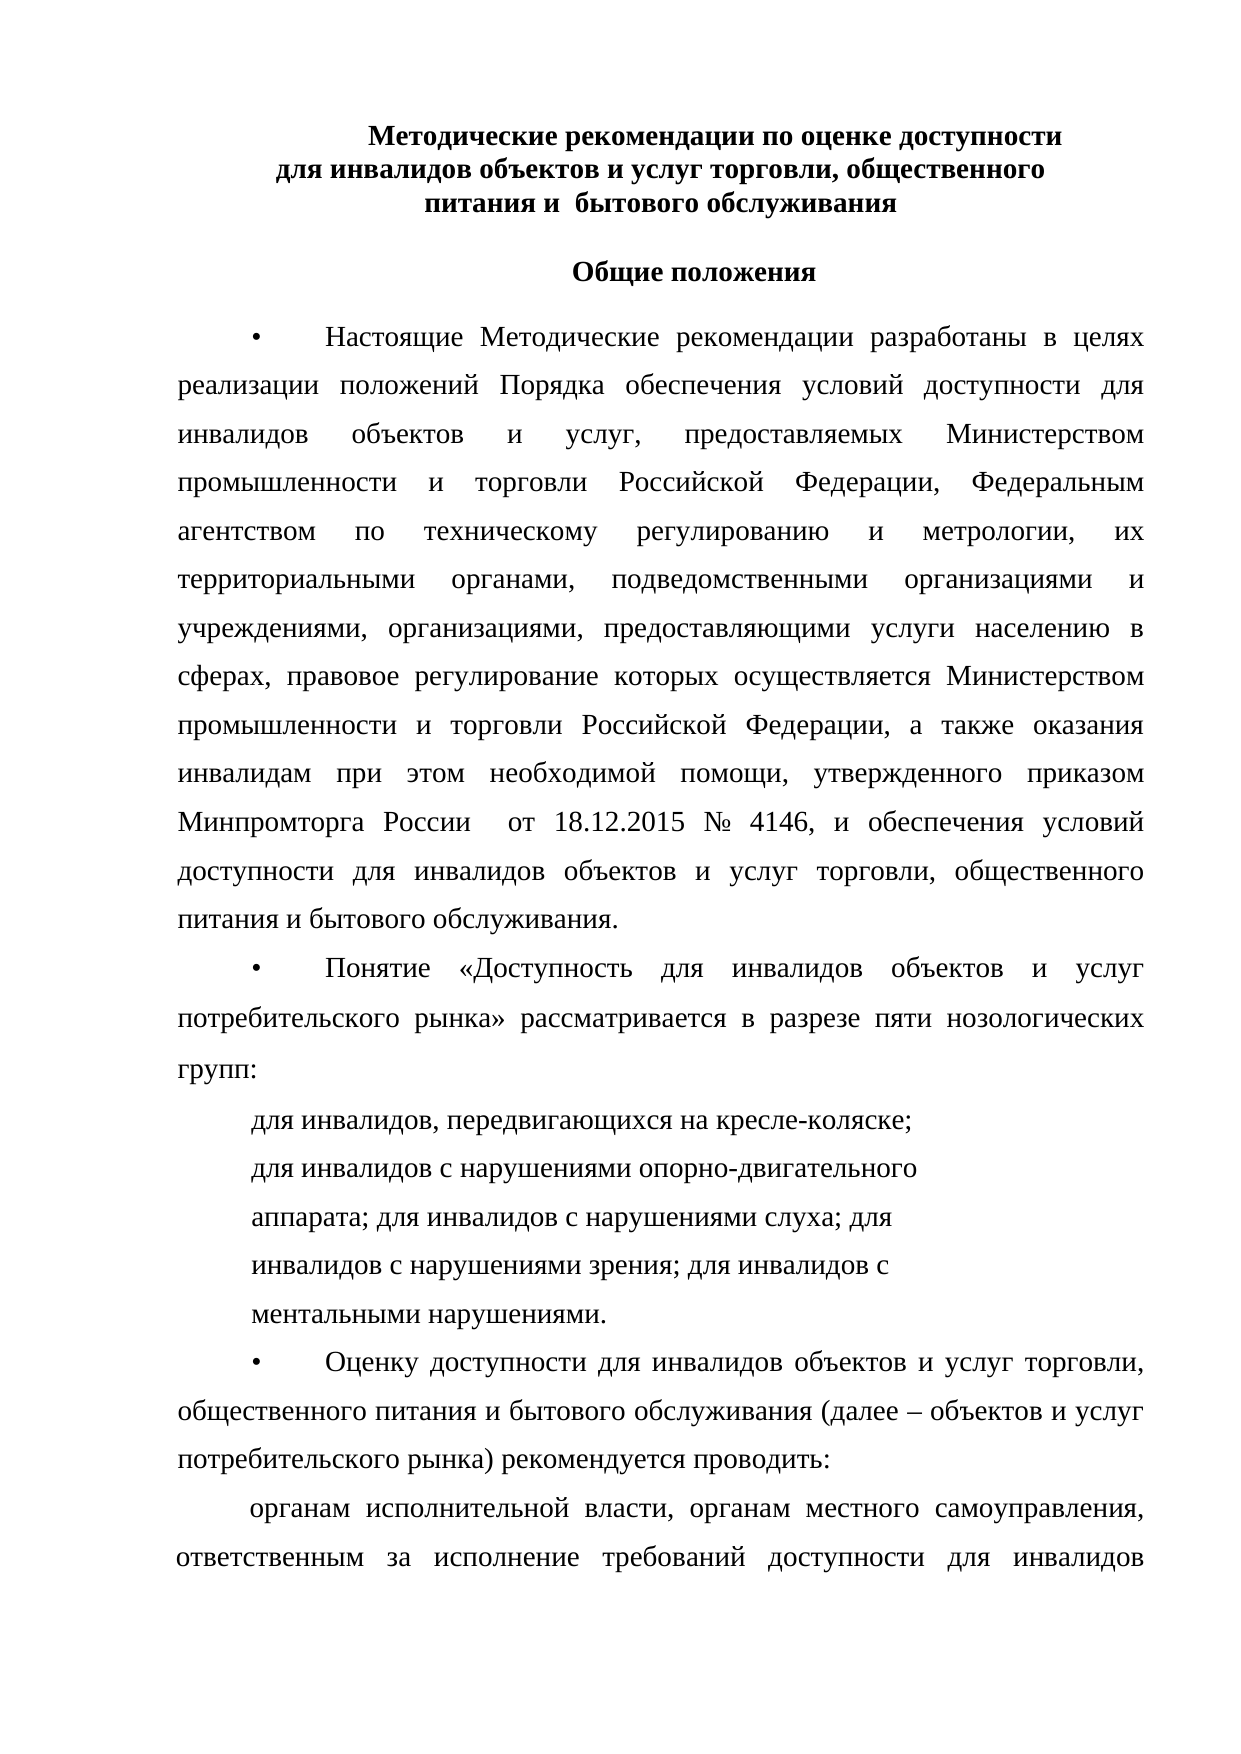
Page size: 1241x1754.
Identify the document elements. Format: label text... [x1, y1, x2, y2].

text Методические рекомендации по оценке доступности для инвалидов объектов и услуг торговли, общественного питания и бытового обслуживания [252, 118, 1069, 219]
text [176, 1491, 1145, 1573]
list Оценку доступности для инвалидов объектов и услуг торговли, общественного питания и бытового обслуживания (далее – объектов и услуг потребительского рынка) рекомендуется проводить: [177, 1344, 1145, 1475]
text Общие положения [269, 254, 1118, 288]
list Настоящие Методические рекомендации разработаны в целях реализации положений Порядка обеспечения условий доступности для инвалидов объектов и услуг, предоставляемых Министерством промышленности и торговли Российской Федерации, Федеральным агентством по техническому регулированию и метрологии, их территориальными органами, подведомственными организациями и учреждениями, организациями, предоставляющими услуги населению в сферах, правовое регулирование которых осуществляется Министерством промышленности и торговли Российской Федерации, а также оказания инвалидам при этом необходимой помощи, утвержденного приказом Минпромторга России от 18.12.2015 № 4146, и обеспечения условий доступности для инвалидов объектов и услуг торговли, общественного питания и бытового обслуживания. [177, 319, 1145, 935]
text для инвалидов, передвигающихся на кресле-коляске; для инвалидов с нарушениями опорно-двигательного аппарата; для инвалидов с нарушениями слуха; для инвалидов с нарушениями зрения; для инвалидов с ментальными нарушениями. [251, 1102, 949, 1329]
list Понятие «Доступность для инвалидов объектов и услуг потребительского рынка» рассматривается в разрезе пяти нозологических групп: [177, 950, 1145, 1084]
